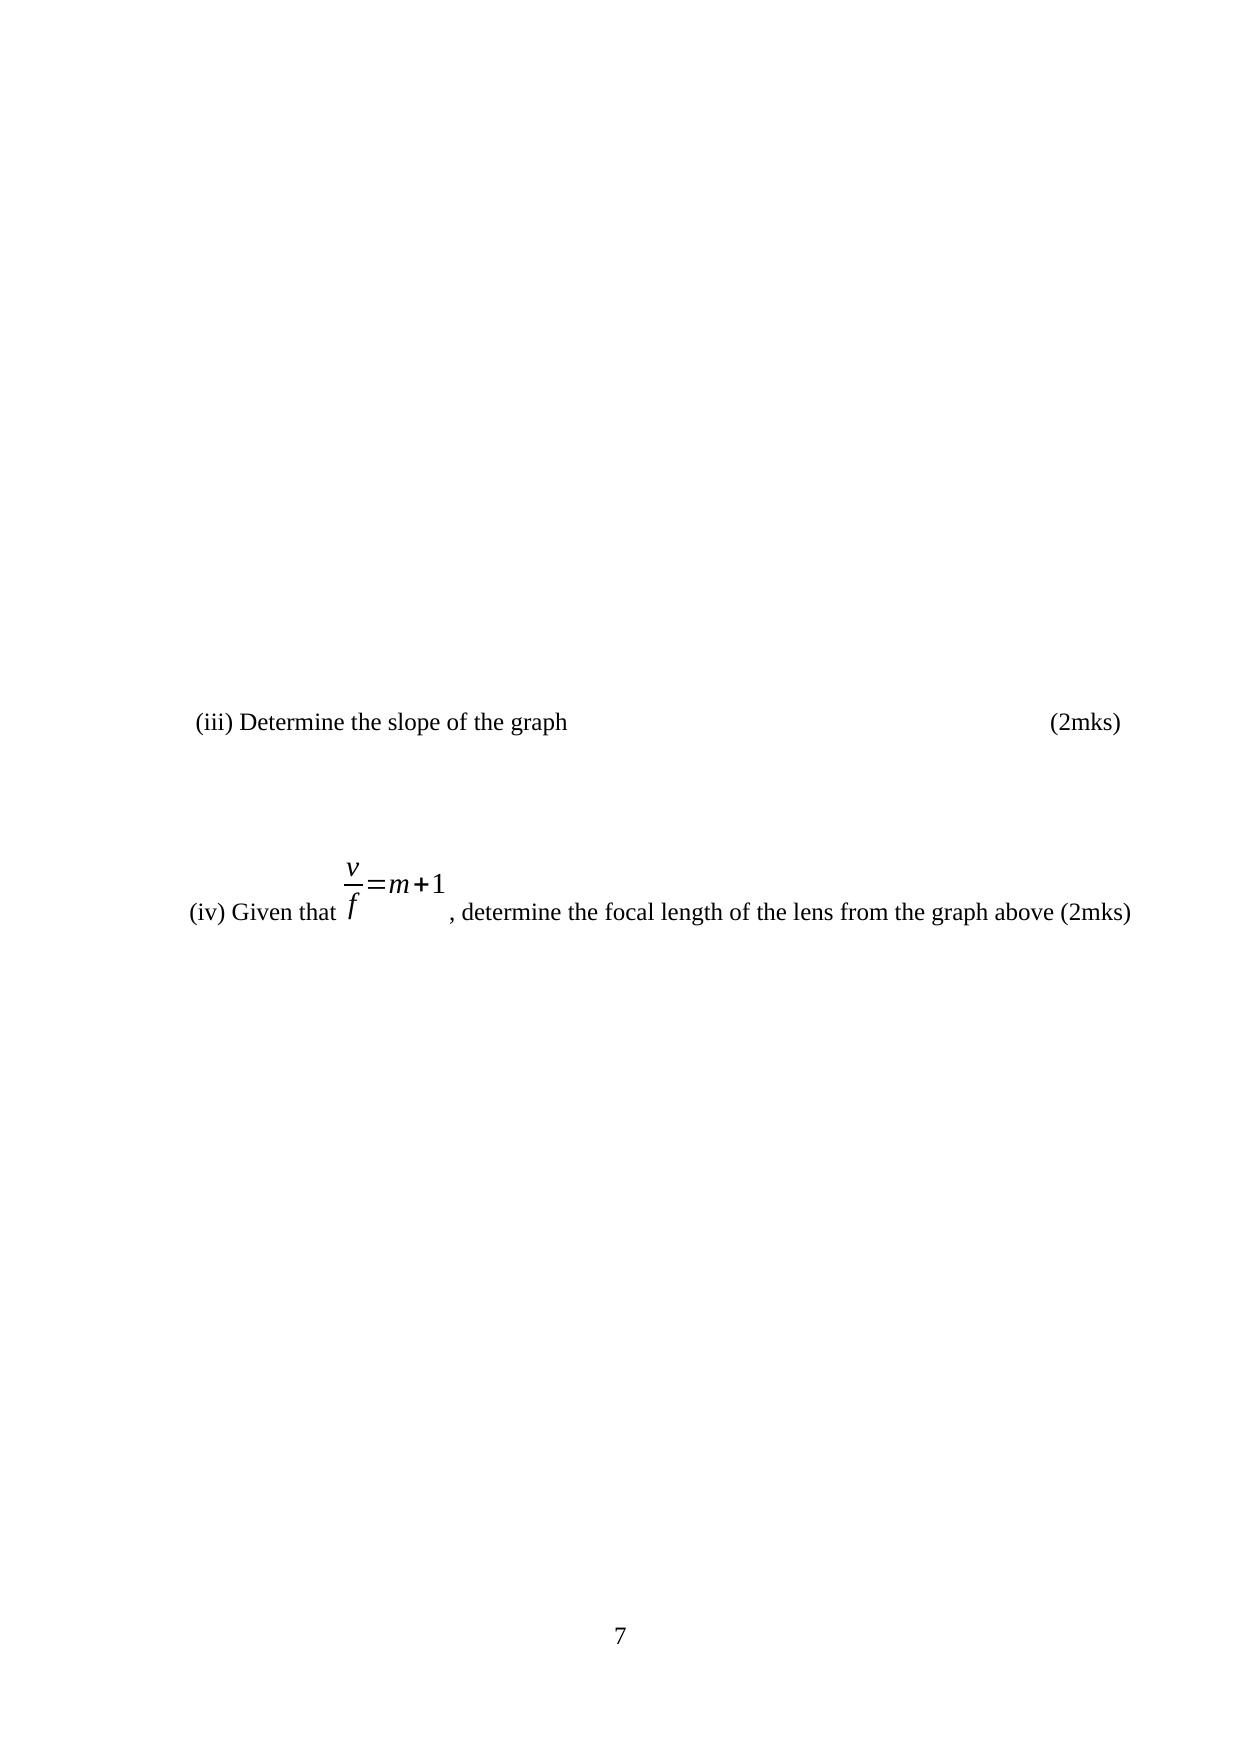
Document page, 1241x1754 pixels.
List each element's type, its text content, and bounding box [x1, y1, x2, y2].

text (iii) Determine the slope of the graph (2mks) [189, 707, 1165, 736]
text (iv) Given that , determine the focal length of the lens from the graph above (2mks) [189, 851, 1165, 926]
